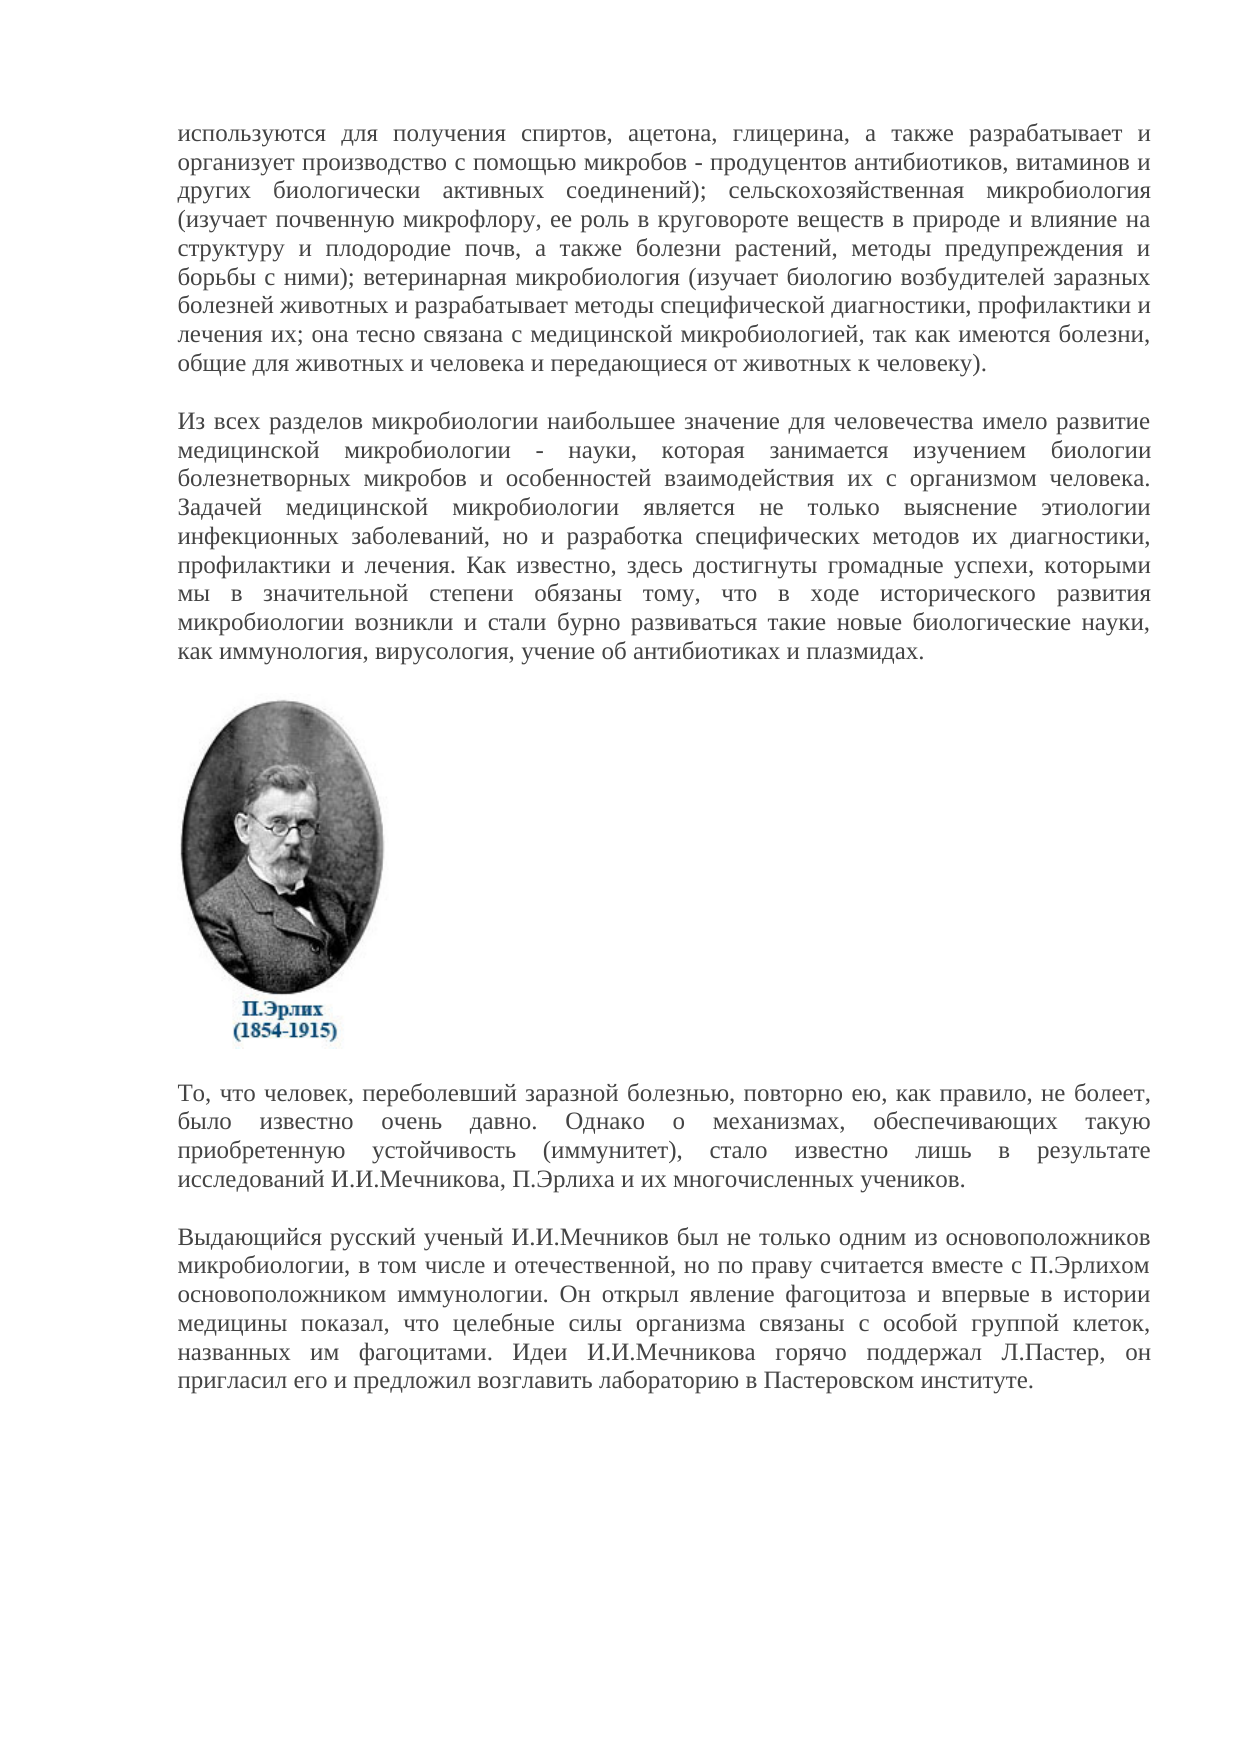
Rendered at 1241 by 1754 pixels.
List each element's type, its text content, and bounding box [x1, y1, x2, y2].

text Выдающийся русский ученый И.И.Мечников был не только одним из основоположников микробиологии, в том числе и отечественной, но по праву считается вместе с П.Эрлихом основоположником иммунологии. Он открыл явление фагоцитоза и впервые в истории медицины показал, что целебные силы организма связаны с особой группой клеток, названных им фагоцитами. Идеи И.И.Мечникова горячо поддержал Л.Пастер, он пригласил его и предложил возглавить лабораторию в Пастеровском институте. [177, 1222, 1152, 1394]
picture [177, 693, 390, 1049]
text То, что человек, переболевший заразной болезнью, повторно ею, как правило, не болеет, было известно очень давно. Однако о механизмах, обеспечивающих такую приобретенную устойчивость (иммунитет), стало известно лишь в результате исследований И.И.Мечникова, П.Эрлиха и их многочисленных учеников. [177, 1078, 1152, 1193]
text Из всех разделов микробиологии наибольшее значение для человечества имело развитие медицинской микробиологии - науки, которая занимается изучением биологии болезнетворных микробов и особенностей взаимодействия их с организмом человека. Задачей медицинской микробиологии является не только выяснение этиологии инфекционных заболеваний, но и разработка специфических методов их диагностики, профилактики и лечения. Как известно, здесь достигнуты громадные успехи, которыми мы в значительной степени обязаны тому, что в ходе исторического развития микробиологии возникли и стали бурно развиваться такие новые биологические науки, как иммунология, вирусология, учение об антибиотиках и плазмидах. [177, 406, 1152, 665]
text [177, 118, 1152, 377]
